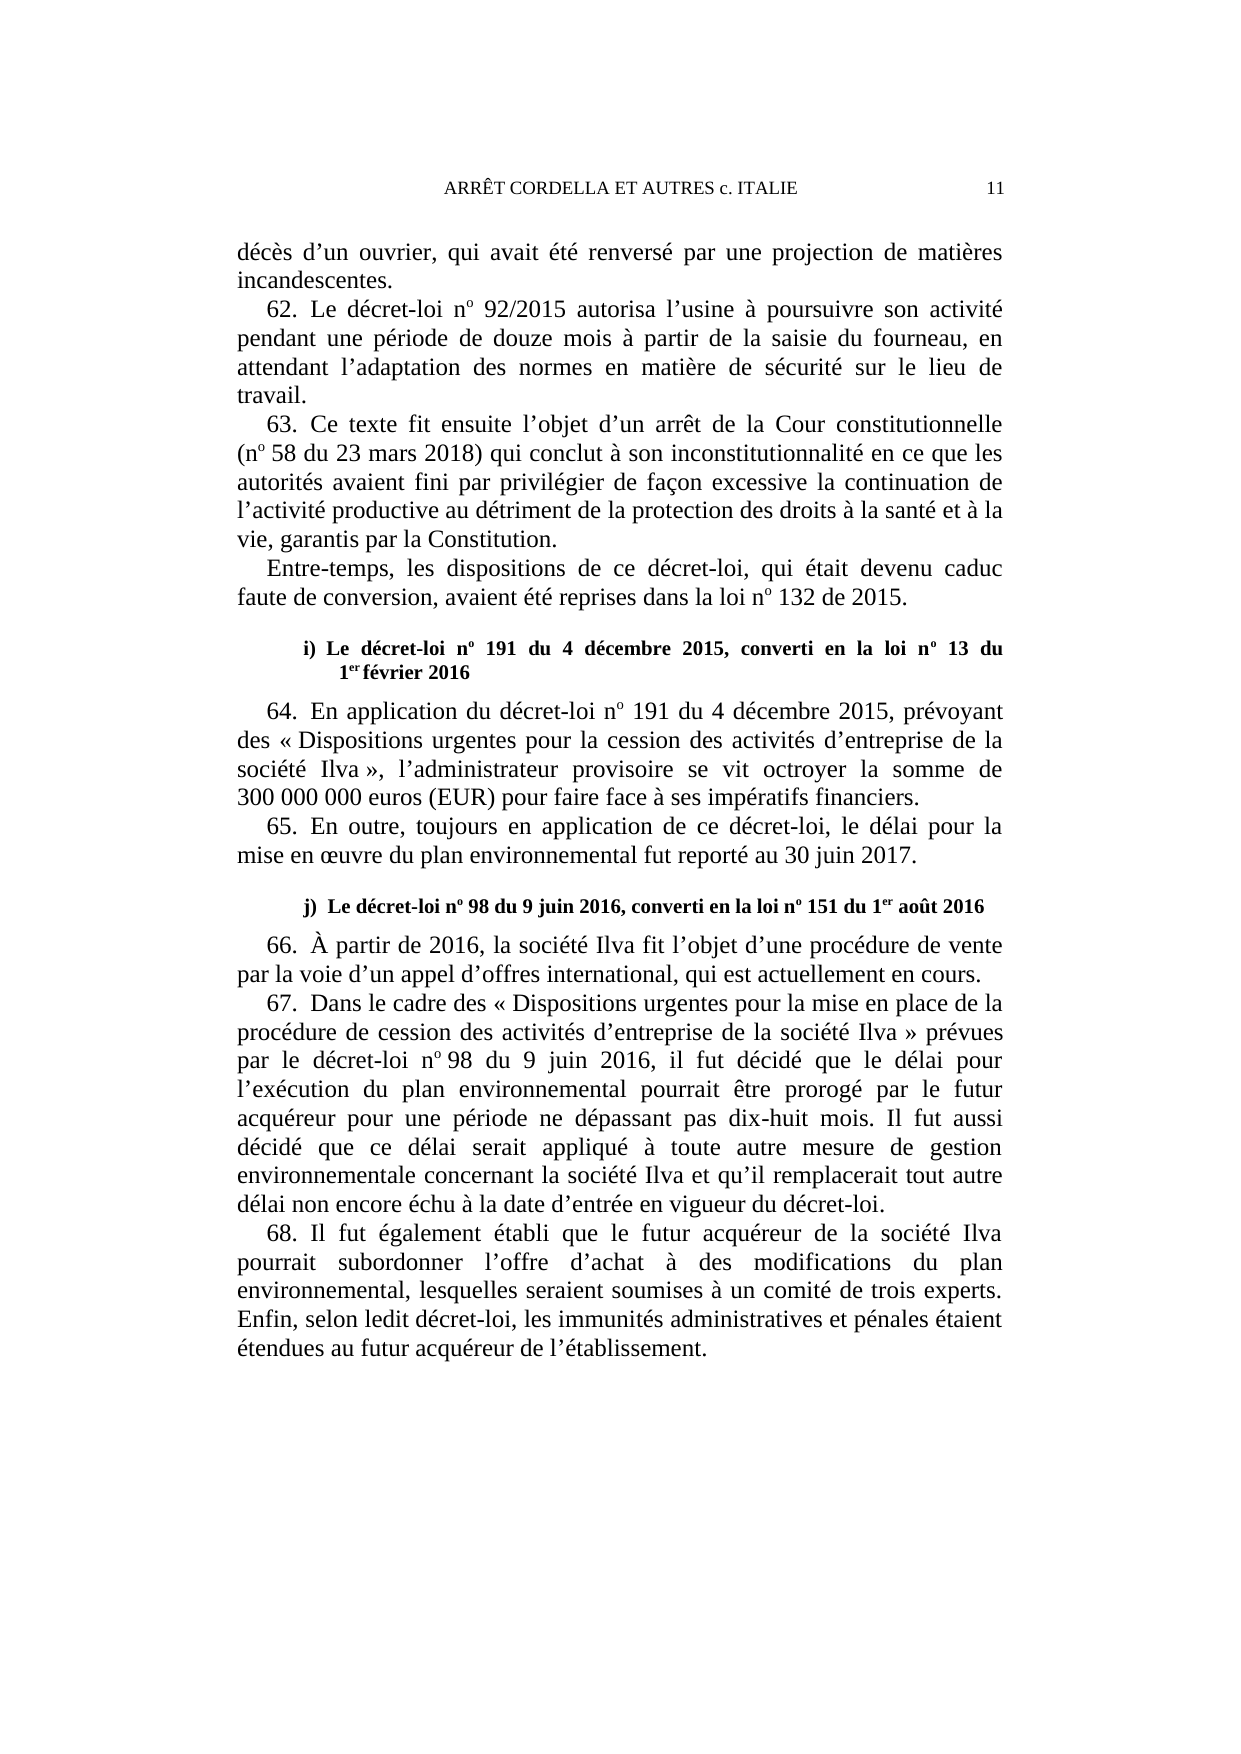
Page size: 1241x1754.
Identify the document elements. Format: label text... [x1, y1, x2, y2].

subtitle i) Le décret-loi no 191 du 4 décembre 2015, converti en la loi no 13 du 1er février 2016 [303, 636, 1003, 684]
subtitle j) Le décret-loi no 98 du 9 juin 2016, converti en la loi no 151 du 1er août 2016 [303, 894, 1003, 918]
text Entre-temps, les dispositions de ce décret-loi, qui était devenu caduc faute de conversion, avaient été reprises dans la loi no 132 de 2015. [237, 553, 1003, 611]
text 68. Il fut également établi que le futur acquéreur de la société Ilva pourrait subordonner l’offre d’achat à des modifications du plan environnemental, lesquelles seraient soumises à un comité de trois experts. Enfin, selon ledit décret-loi, les immunités administratives et pénales étaient étendues au futur acquéreur de l’établissement. [237, 1218, 1003, 1362]
text 67. Dans le cadre des « Dispositions urgentes pour la mise en place de la procédure de cession des activités d’entreprise de la société Ilva » prévues par le décret-loi no 98 du 9 juin 2016, il fut décidé que le délai pour l’exécution du plan environnemental pourrait être prorogé par le futur acquéreur pour une période ne dépassant pas dix-huit mois. Il fut aussi décidé que ce délai serait appliqué à toute autre mesure de gestion environnementale concernant la société Ilva et qu’il remplacerait tout autre délai non encore échu à la date d’entrée en vigueur du décret-loi. [237, 988, 1003, 1218]
text 66. À partir de 2016, la société Ilva fit l’objet d’une procédure de vente par la voie d’un appel d’offres international, qui est actuellement en cours. [237, 930, 1003, 988]
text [237, 237, 1003, 294]
text 63. Ce texte fit ensuite l’objet d’un arrêt de la Cour constitutionnelle (no 58 du 23 mars 2018) qui conclut à son inconstitutionnalité en ce que les autorités avaient fini par privilégier de façon excessive la continuation de l’activité productive au détriment de la protection des droits à la santé et à la vie, garantis par la Constitution. [237, 409, 1003, 553]
text 64. En application du décret-loi no 191 du 4 décembre 2015, prévoyant des « Dispositions urgentes pour la cession des activités d’entreprise de la société Ilva », l’administrateur provisoire se vit octroyer la somme de 300 000 000 euros (EUR) pour faire face à ses impératifs financiers. [237, 696, 1003, 811]
text 65. En outre, toujours en application de ce décret-loi, le délai pour la mise en œuvre du plan environnemental fut reporté au 30 juin 2017. [237, 811, 1003, 869]
text 62. Le décret-loi no 92/2015 autorisa l’usine à poursuivre son activité pendant une période de douze mois à partir de la saisie du fourneau, en attendant l’adaptation des normes en matière de sécurité sur le lieu de travail. [237, 294, 1003, 409]
